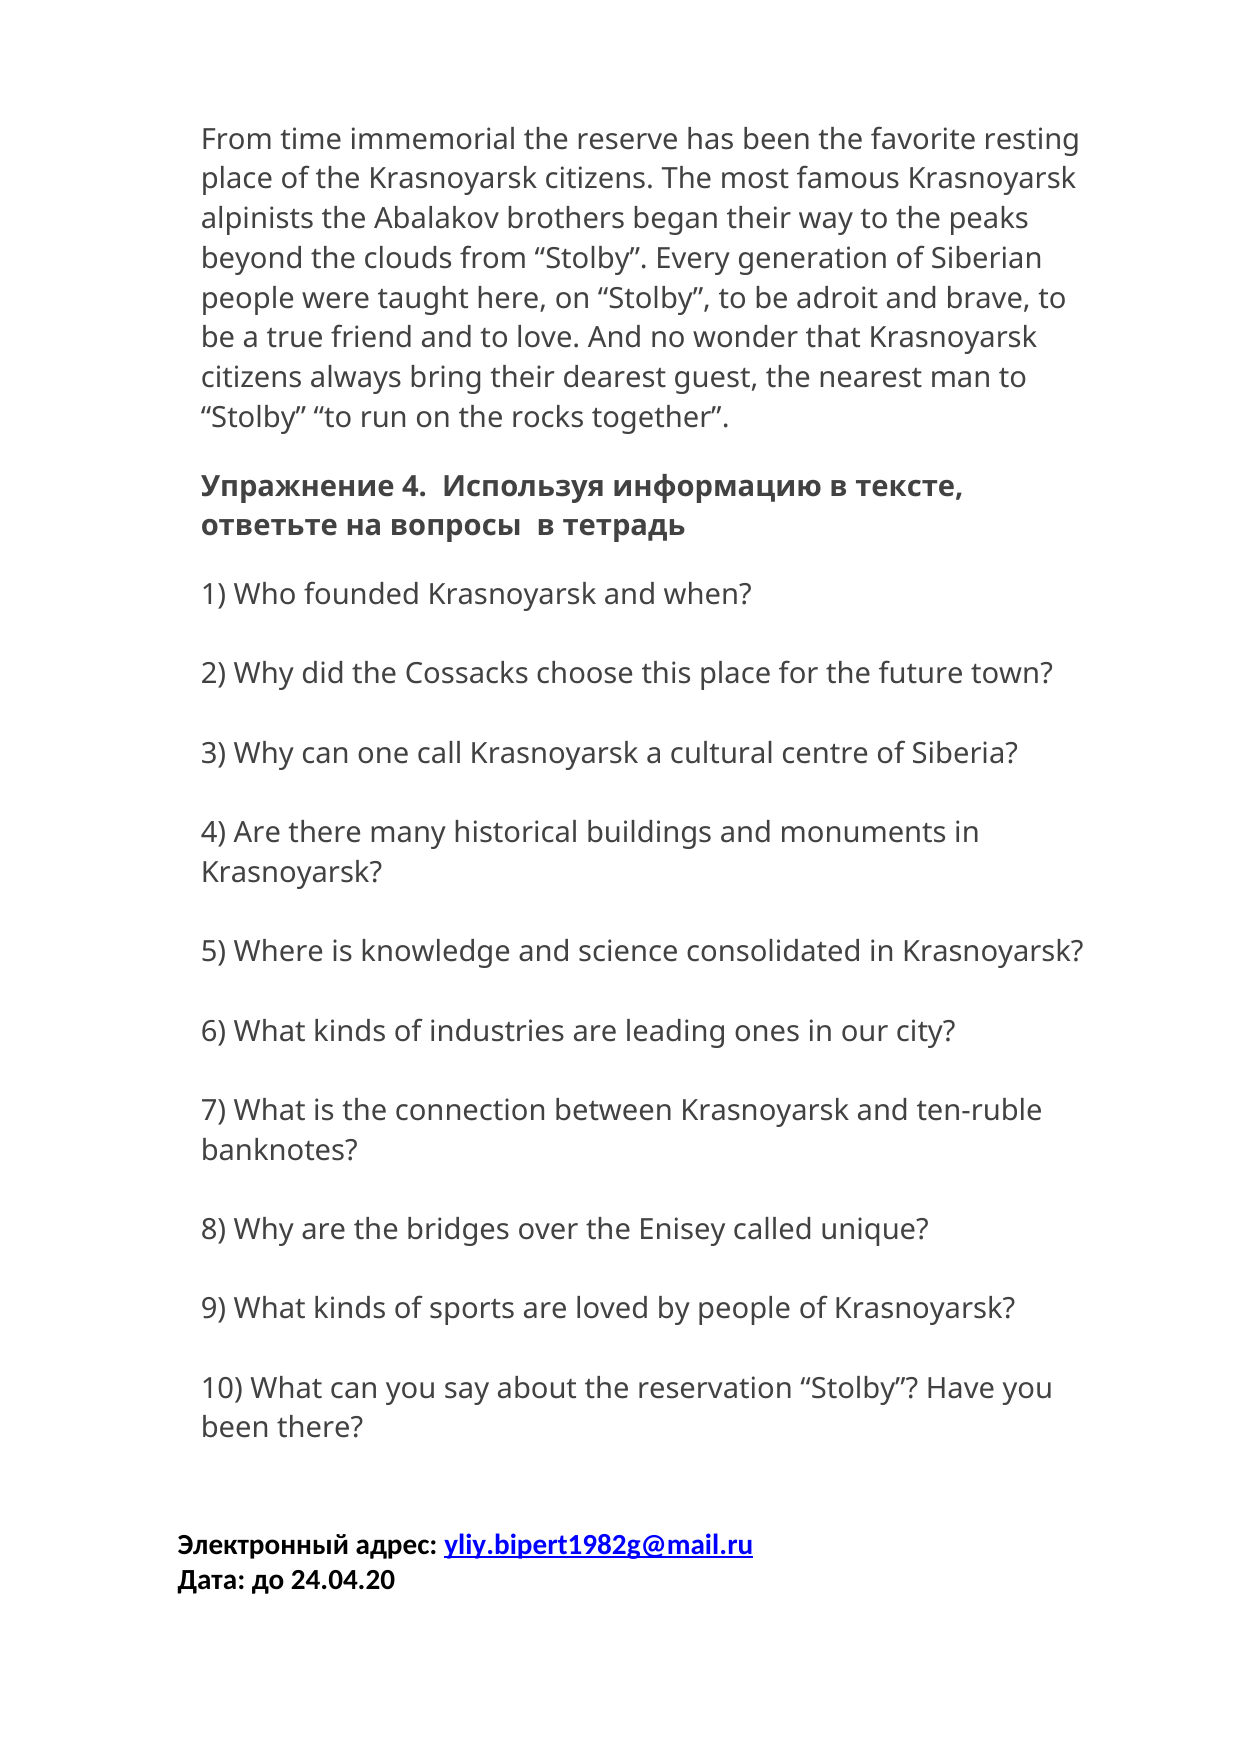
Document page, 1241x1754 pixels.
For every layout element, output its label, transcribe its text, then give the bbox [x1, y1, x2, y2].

text 7) What is the connection between Krasnoyarsk and ten-ruble banknotes? [201, 1089, 1097, 1169]
text 1) Who founded Krasnoyarsk and when? [201, 573, 1097, 613]
text 2) Why did the Cossacks choose this place for the future town? [201, 653, 1097, 692]
text 4) Are there many historical buildings and monuments in Krasnoyarsk? [201, 811, 1097, 891]
text Электронный адрес: yliy.bipert1982g@mail.ru [177, 1526, 1152, 1561]
text 9) What kinds of sports are loved by people of Krasnoyarsk? [201, 1288, 1097, 1327]
text 10) What can you say about the reservation “Stolby”? Have you been there? [201, 1367, 1097, 1446]
text Дата: до 24.04.20 [177, 1561, 1152, 1597]
text Упражнение 4. Используя информацию в тексте, ответьте на вопросы в тетрадь [201, 465, 1097, 544]
text 8) Why are the bridges over the Enisey called unique? [201, 1208, 1097, 1248]
text 5) Where is knowledge and science consolidated in Krasnoyarsk? [201, 931, 1097, 970]
text From time immemorial the reserve has been the favorite resting place of the Krasnoyarsk citizens. The most famous Krasnoyarsk alpinists the Abalakov brothers began their way to the peaks beyond the clouds from “Stolby”. Every generation of Siberian people were taught here, on “Stolby”, to be adroit and brave, to be a true friend and to love. And no wonder that Krasnoyarsk citizens always bring their dearest guest, the nearest man to “Stolby” “to run on the rocks together”. [201, 118, 1097, 436]
text 6) What kinds of industries are leading ones in our city? [201, 1010, 1097, 1049]
text 3) Why can one call Krasnoyarsk a cultural centre of Siberia? [201, 732, 1097, 772]
